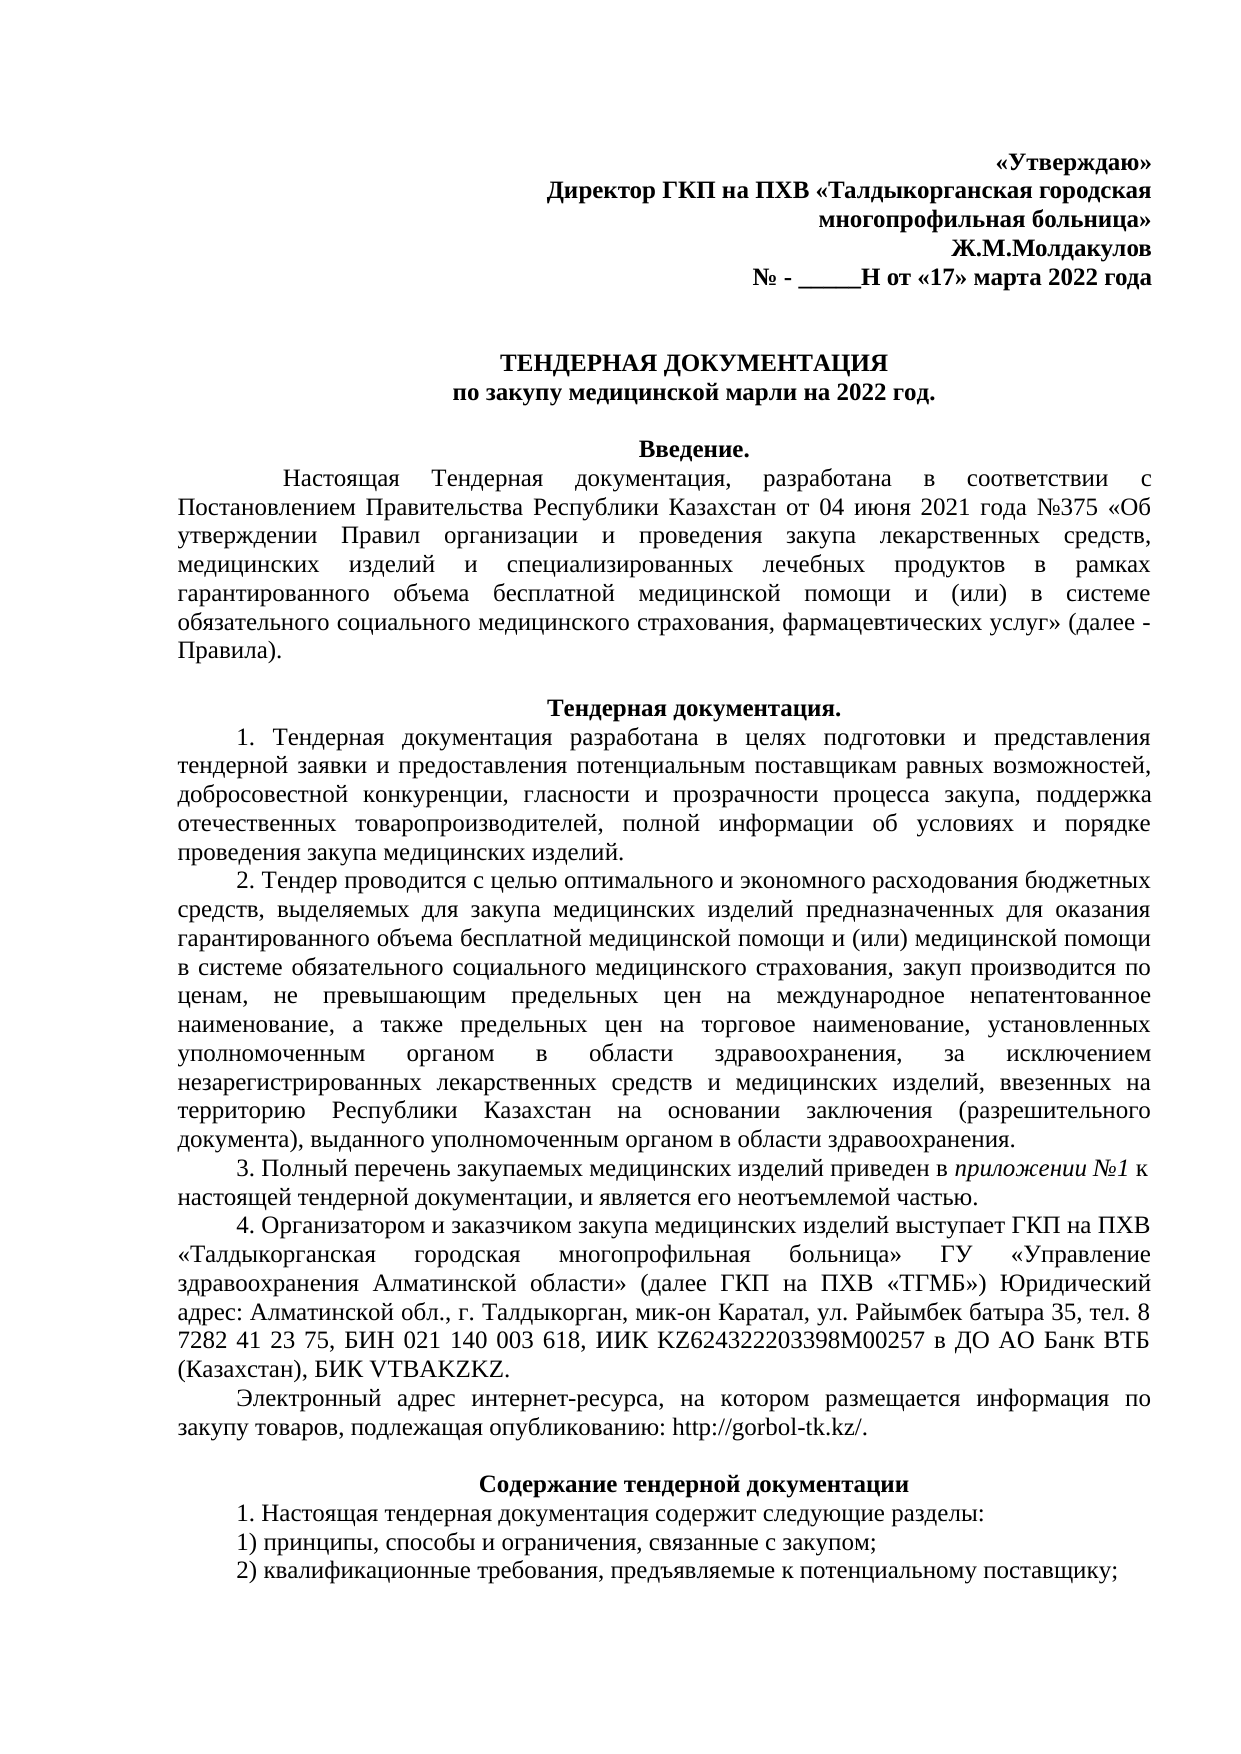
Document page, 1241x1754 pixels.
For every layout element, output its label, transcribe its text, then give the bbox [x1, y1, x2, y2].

text Тендерная документация. [177, 693, 1152, 722]
text 1. Настоящая тендерная документация содержит следующие разделы: [177, 1498, 1152, 1527]
text Директор ГКП на ПХВ «Талдыкорганская городская [177, 176, 1152, 204]
subtitle «Утверждаю» [177, 147, 1152, 176]
text 1. Тендерная документация разработана в целях подготовки и представления тендерной заявки и предоставления потенциальным поставщикам равных возможностей, добросовестной конкуренции, гласности и прозрачности процесса закупа, поддержка отечественных товаропроизводителей, полной информации об условиях и порядке проведения закупа медицинских изделий. [177, 722, 1152, 866]
text настоящей тендерной документации, и является его неотъемлемой частью. [177, 1182, 1152, 1211]
text 1) принципы, способы и ограничения, связанные с закупом; [177, 1527, 1152, 1556]
text 2. Тендер проводится с целью оптимального и экономного расходования бюджетных средств, выделяемых для закупа медицинских изделий предназначенных для оказания гарантированного объема бесплатной медицинской помощи и (или) медицинской помощи в системе обязательного социального медицинского страхования, закуп производится по ценам, не превышающим предельных цен на международное непатентованное наименование, а также предельных цен на торговое наименование, установленных уполномоченным органом в области здравоохранения, за исключением незарегистрированных лекарственных средств и медицинских изделий, ввезенных на территорию Республики Казахстан на основании заключения (разрешительного документа), выданного уполномоченным органом в области здравоохранения. [177, 866, 1152, 1153]
text 2) квалификационные требования, предъявляемые к потенциальному поставщику; [177, 1556, 1152, 1584]
text Электронный адрес интернет-ресурса, на котором размещается информация по закупу товаров, подлежащая опубликованию: http://gorbol-tk.kz/. [177, 1383, 1152, 1441]
text 4. Организатором и заказчиком закупа медицинских изделий выступает ГКП на ПХВ «Талдыкорганская городская многопрофильная больница» ГУ «Управление здравоохранения Алматинской области» (далее ГКП на ПХВ «ТГМБ») Юридический адрес: Алматинской обл., г. Талдыкорган, мик-он Каратал, ул. Райымбек батыра 35, тел. 8 7282 41 23 75, БИН 021 140 003 618, ИИК KZ624322203398M00257 в ДО АО Банк ВТБ (Казахстан), БИК VTBAKZKZ. [177, 1211, 1152, 1383]
text Настоящая Тендерная документация, разработана в соответствии с Постановлением Правительства Республики Казахстан от 04 июня 2021 года №375 «Об утверждении Правил организации и проведения закупа лекарственных средств, медицинских изделий и специализированных лечебных продуктов в рамках гарантированного объема бесплатной медицинской помощи и (или) в системе обязательного социального медицинского страхования, фармацевтических услуг» (далее - Правила). [177, 463, 1152, 664]
text ТЕНДЕРНАЯ ДОКУМЕНТАЦИЯ [177, 348, 1152, 377]
text Ж.М.Молдакулов [177, 233, 1152, 262]
text № - _____Н от «17» марта 2022 года [177, 262, 1152, 291]
text 3. Полный перечень закупаемых медицинских изделий приведен в приложении №1 к [177, 1153, 1152, 1182]
text Введение. [177, 434, 1152, 463]
text Содержание тендерной документации [177, 1469, 1152, 1498]
text по закупу медицинской марли на 2022 год. [177, 377, 1152, 406]
text многопрофильная больница» [177, 204, 1152, 233]
